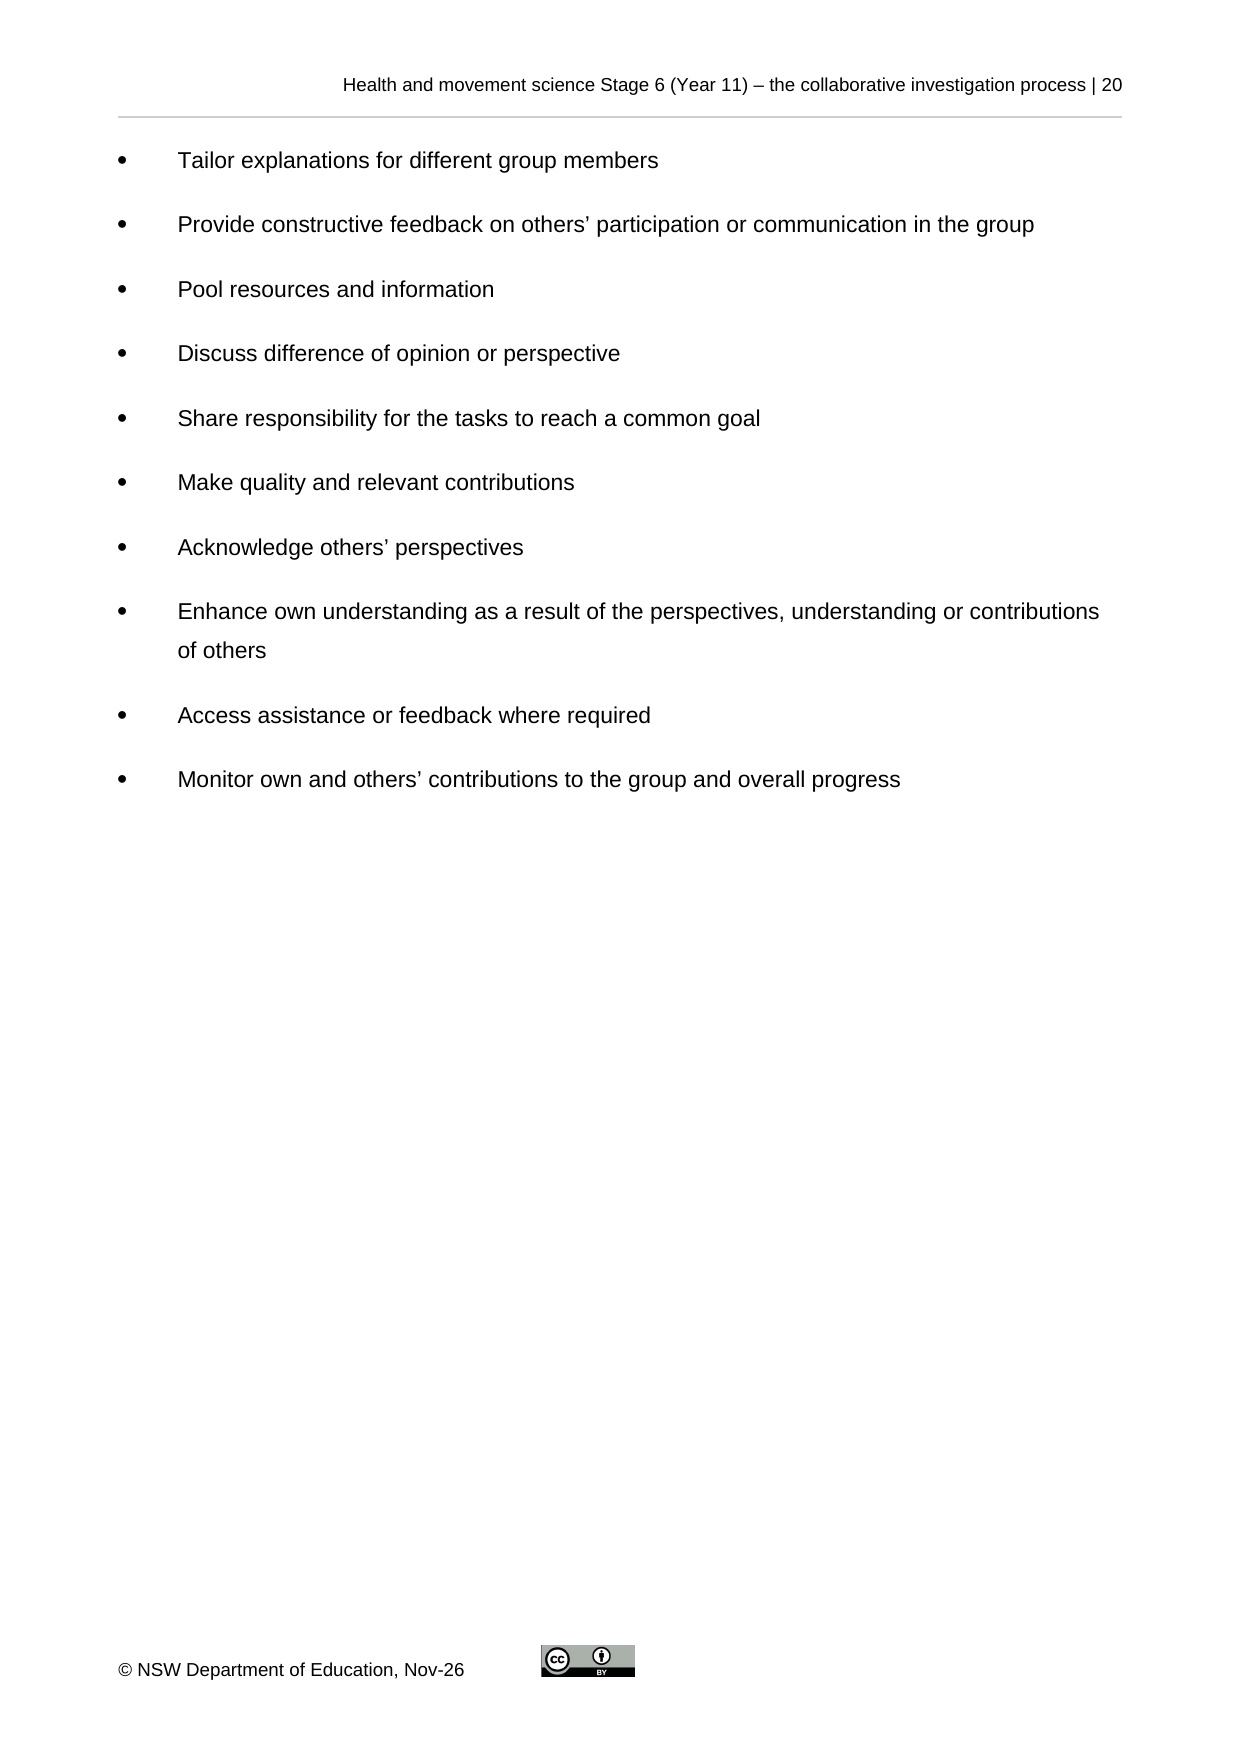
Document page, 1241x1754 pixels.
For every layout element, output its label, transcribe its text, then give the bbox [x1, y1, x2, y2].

list Access assistance or feedback where required [118, 702, 1122, 728]
list Acknowledge others’ perspectives [118, 533, 1122, 560]
list Enhance own understanding as a result of the perspectives, understanding or contributions of others [118, 598, 1122, 664]
list Pool resources and information [118, 276, 1122, 302]
list Monitor own and others’ contributions to the group and overall progress [118, 766, 1122, 793]
list Discuss difference of opinion or perspective [118, 340, 1122, 366]
list Make quality and relevant contributions [118, 469, 1122, 495]
list Share responsibility for the tasks to reach a common goal [118, 404, 1122, 431]
list Provide constructive feedback on others’ participation or communication in the group [118, 211, 1122, 237]
list Tailor explanations for different group members [118, 147, 1122, 173]
picture [541, 1645, 635, 1677]
